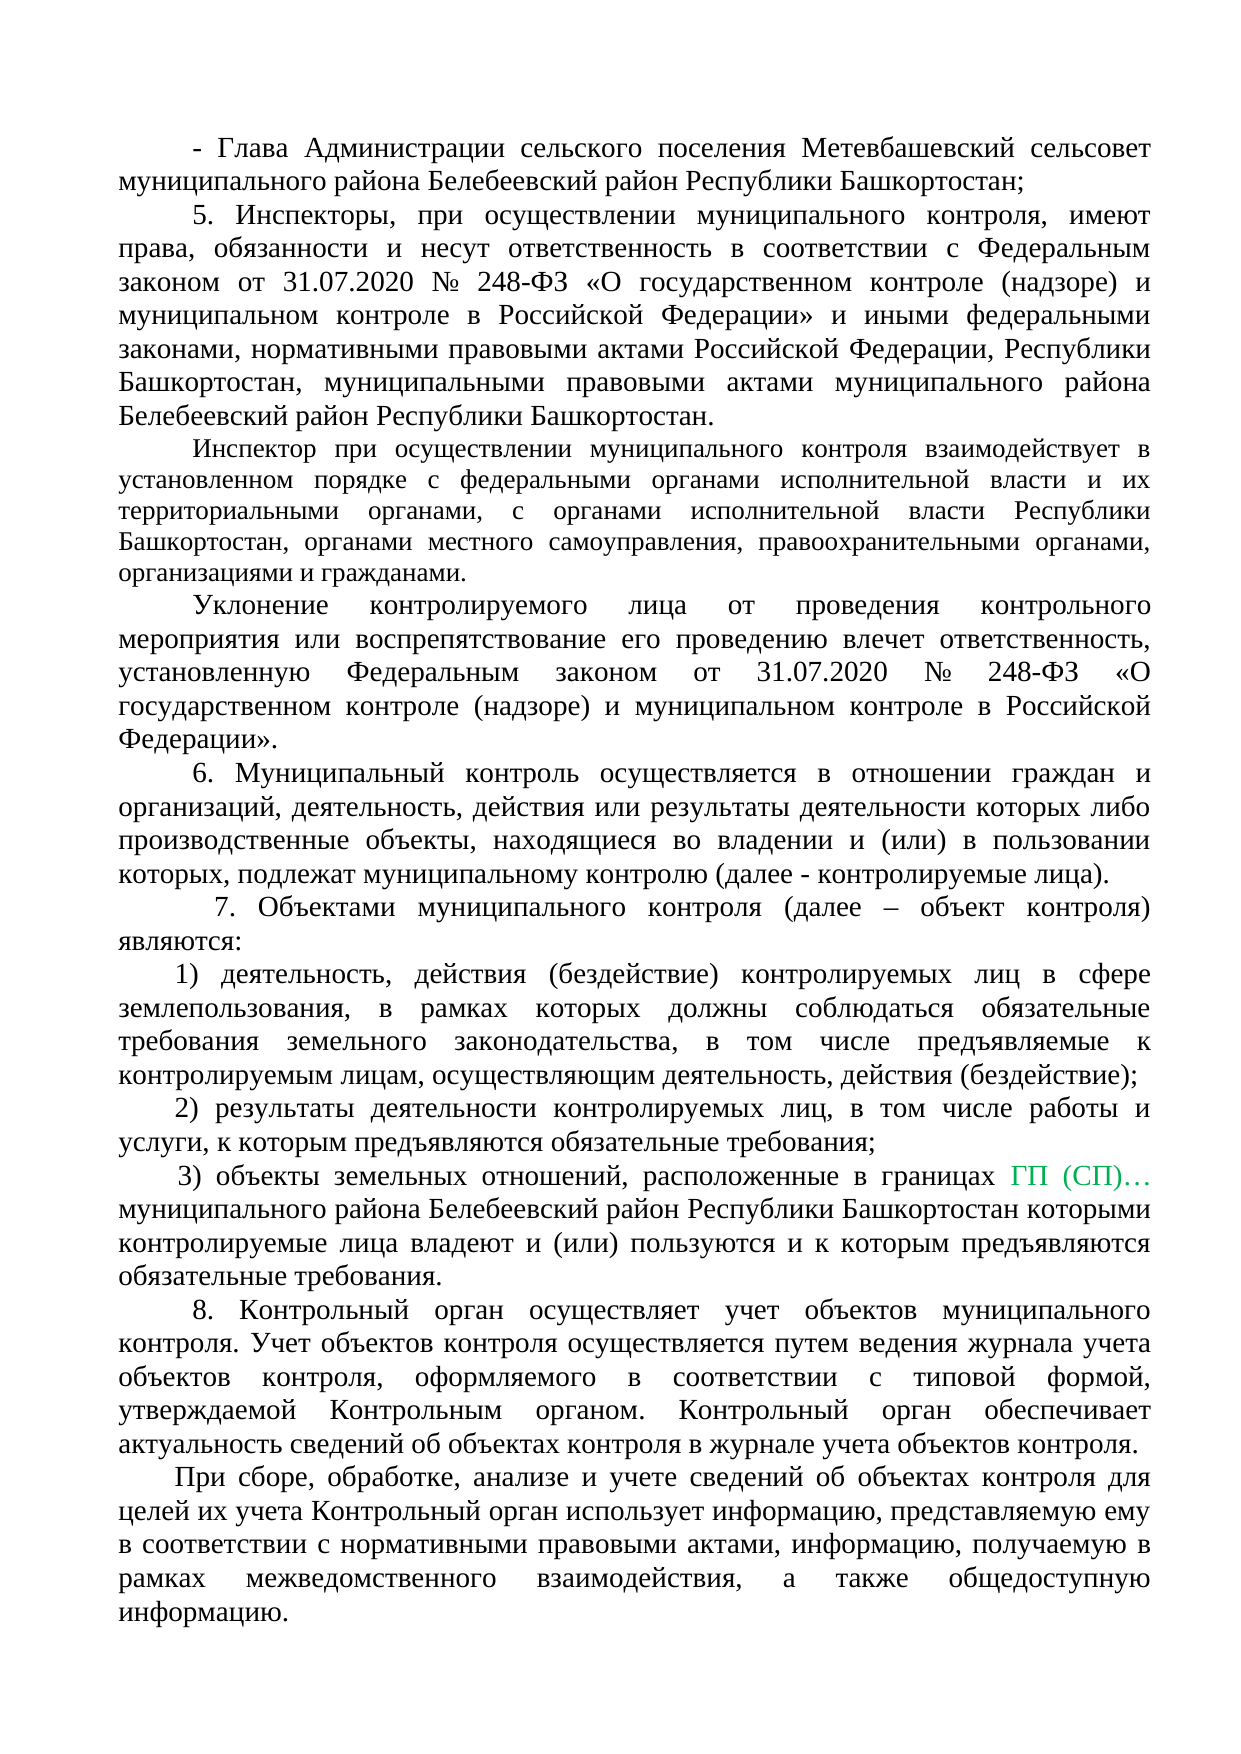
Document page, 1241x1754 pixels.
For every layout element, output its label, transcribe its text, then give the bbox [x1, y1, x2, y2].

text 8. Контрольный орган осуществляет учет объектов муниципального контроля. Учет объектов контроля осуществляется путем ведения журнала учета объектов контроля, оформляемого в соответствии с типовой формой, утверждаемой Контрольным органом. Контрольный орган обеспечивает актуальность сведений об объектах контроля в журнале учета объектов контроля. [118, 1292, 1152, 1459]
text - Глава Администрации сельского поселения Метевбашевский сельсовет муниципального района Белебеевский район Республики Башкортостан; [118, 130, 1152, 197]
text Инспектор при осуществлении муниципального контроля взаимодействует в установленном порядке с федеральными органами исполнительной власти и их территориальными органами, с органами исполнительной власти Республики Башкортостан, органами местного самоуправления, правоохранительными органами, организациями и гражданами. [118, 432, 1152, 587]
text 3) объекты земельных отношений, расположенные в границах ГП (СП)… муниципального района Белебеевский район Республики Башкортостан которыми контролируемые лица владеют и (или) пользуются и к которым предъявляются обязательные требования. [118, 1158, 1152, 1292]
text 5. Инспекторы, при осуществлении муниципального контроля, имеют права, обязанности и несут ответственность в соответствии с Федеральным законом от 31.07.2020 № 248-ФЗ «О государственном контроле (надзоре) и муниципальном контроле в Российской Федерации» и иными федеральными законами, нормативными правовыми актами Российской Федерации, Республики Башкортостан, муниципальными правовыми актами муниципального района Белебеевский район Республики Башкортостан. [118, 197, 1152, 432]
text 2) результаты деятельности контролируемых лиц, в том числе работы и услуги, к которым предъявляются обязательные требования; [118, 1091, 1152, 1158]
text 7. Объектами муниципального контроля (далее – объект контроля) являются: [118, 889, 1152, 956]
text Уклонение контролируемого лица от проведения контрольного мероприятия или воспрепятствование его проведению влечет ответственность, установленную Федеральным законом от 31.07.2020 № 248-ФЗ «О государственном контроле (надзоре) и муниципальном контроле в Российской Федерации». [118, 587, 1152, 755]
text 1) деятельность, действия (бездействие) контролируемых лиц в сфере землепользования, в рамках которых должны соблюдаться обязательные требования земельного законодательства, в том числе предъявляемые к контролируемым лицам, осуществляющим деятельность, действия (бездействие); [118, 956, 1152, 1091]
text При сборе, обработке, анализе и учете сведений об объектах контроля для целей их учета Контрольный орган использует информацию, представляемую ему в соответствии с нормативными правовыми актами, информацию, получаемую в рамках межведомственного взаимодействия, а также общедоступную информацию. [118, 1459, 1152, 1627]
text 6. Муниципальный контроль осуществляется в отношении граждан и организаций, деятельность, действия или результаты деятельности которых либо производственные объекты, находящиеся во владении и (или) в пользовании которых, подлежат муниципальному контролю (далее - контролируемые лица). [118, 755, 1152, 889]
